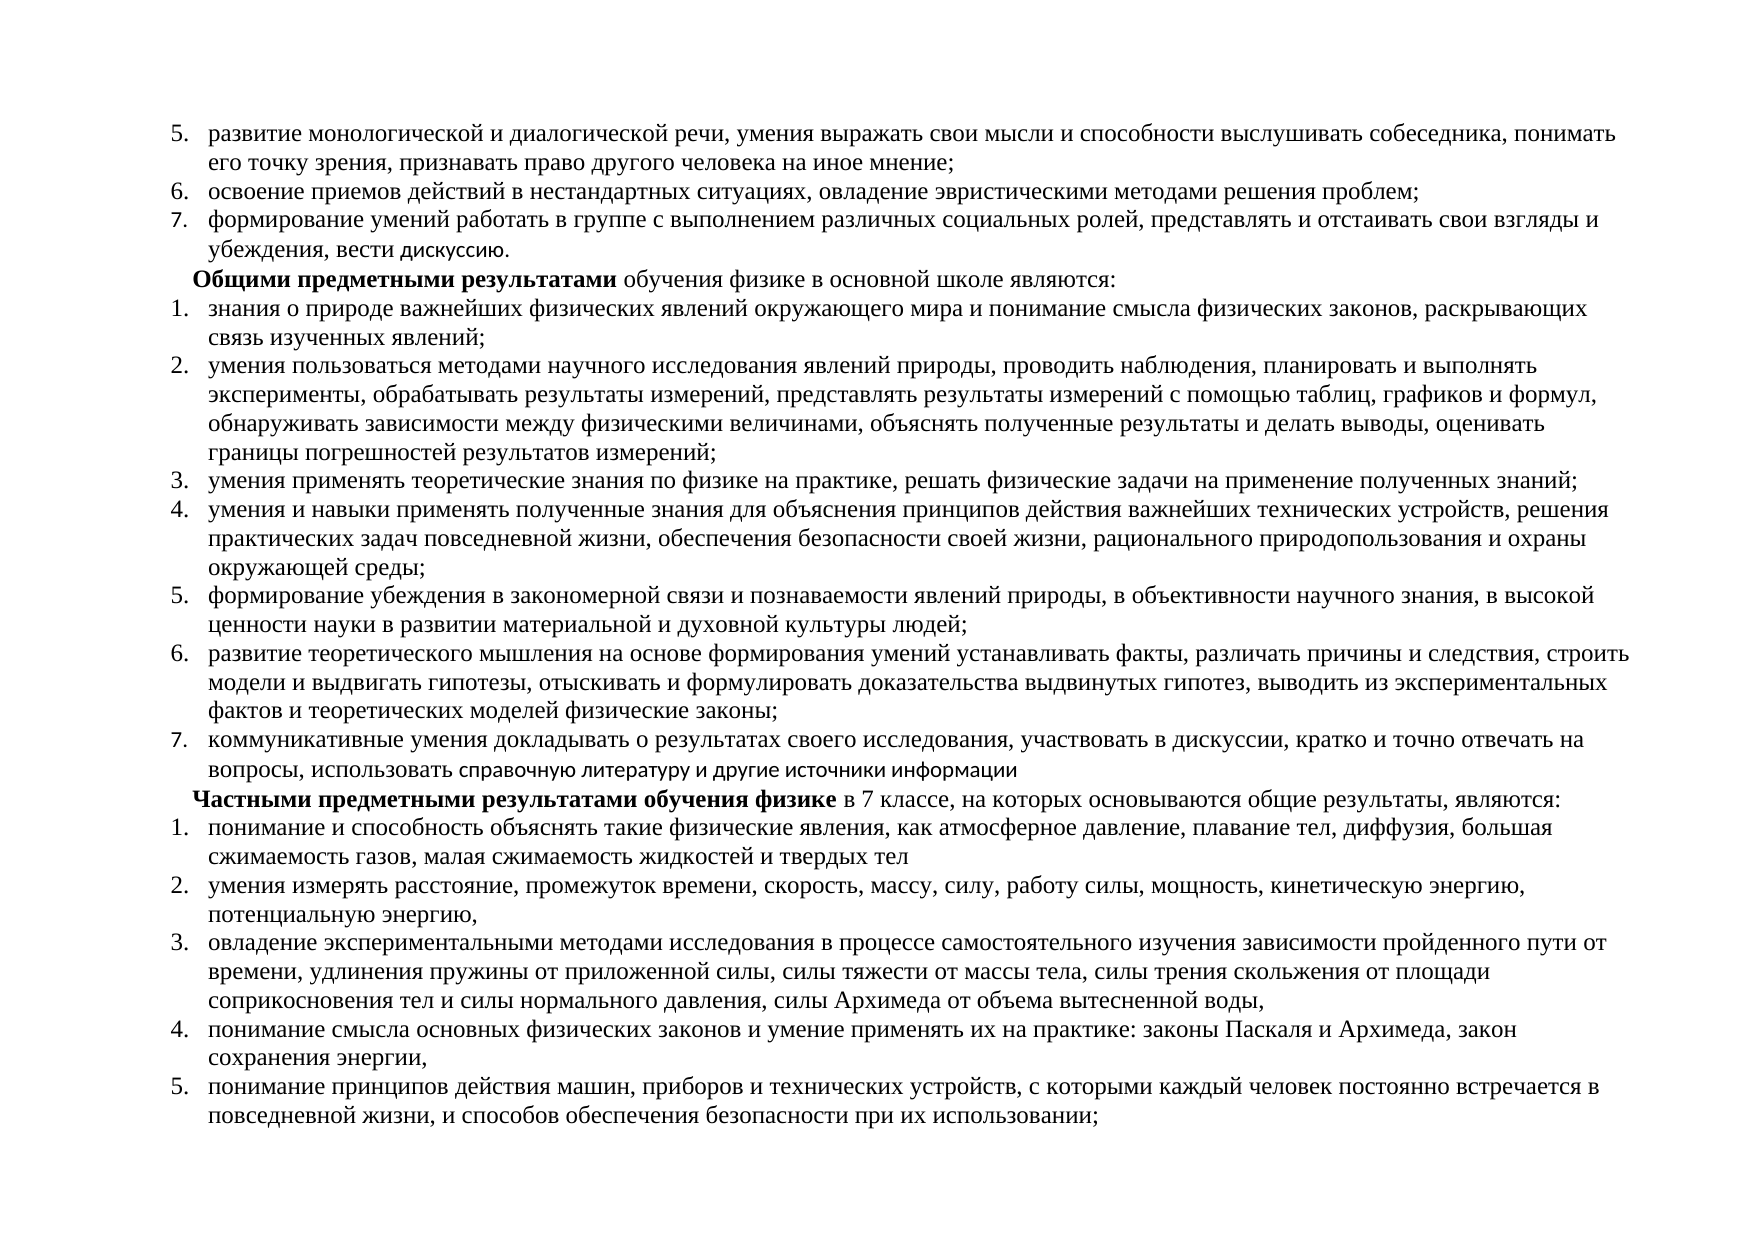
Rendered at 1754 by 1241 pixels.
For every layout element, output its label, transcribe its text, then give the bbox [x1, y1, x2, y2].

text Общими предметными результатами обучения физике в основной школе являются: [133, 264, 1636, 293]
list развитие монологической и диалогической речи, умения выражать свои мысли и способности выслушивать собеседника, понимать его точку зрения, признавать право другого человека на иное мнение; [170, 118, 1636, 176]
list умения и навыки применять полученные знания для объяснения принципов действия важнейших технических устройств, решения практических задач повседневной жизни, обеспечения безопасности своей жизни, рационального природопользования и охраны окружающей среды; [170, 494, 1636, 580]
text Частными предметными результатами обучения физике в 7 классе, на которых основываются общие результаты, являются: [133, 784, 1636, 812]
list освоение приемов действий в нестандартных ситуациях, овладение эвристическими методами решения проблем; [170, 176, 1636, 204]
list формирование умений работать в группе с выполнением различных социальных ролей, представлять и отстаивать свои взгляды и убеждения, вести дискуссию. [170, 204, 1636, 264]
list овладение экспериментальными методами исследования в процессе самостоятельного изучения зависимости пройденного пути от времени, удлинения пружины от приложенной силы, силы тяжести от массы тела, силы трения скольжения от площади соприкосновения тел и силы нормального давления, силы Архимеда от объема вытесненной воды, [170, 927, 1636, 1014]
list умения пользоваться методами научного исследования явлений природы, проводить наблюдения, планировать и выполнять эксперименты, обрабатывать результаты измерений, представлять результаты измерений с помощью таблиц, графиков и формул, обнаруживать зависимости между физическими величинами, объяснять полученные результаты и делать выводы, оценивать границы погрешностей результатов измерений; [170, 350, 1636, 465]
list знания о природе важнейших физических явлений окружающего мира и понимание смысла физических законов, раскрывающих связь изученных явлений; [170, 293, 1636, 350]
list понимание принципов действия машин, приборов и технических устройств, с которыми каждый человек постоянно встречается в повседневной жизни, и способов обеспечения безопасности при их использовании; [170, 1071, 1636, 1129]
list умения применять теоретические знания по физике на практике, решать физические задачи на применение полученных знаний; [170, 465, 1636, 494]
list умения измерять расстояние, промежуток времени, скорость, массу, силу, работу силы, мощность, кинетическую энергию, потенциальную энергию, [170, 870, 1636, 927]
list коммуникативные умения докладывать о результатах своего исследования, участвовать в дискуссии, кратко и точно отвечать на вопросы, использовать справочную литературу и другие источники информации [170, 724, 1636, 784]
list понимание смысла основных физических законов и умение применять их на практике: законы Паскаля и Архимеда, закон сохранения энергии, [170, 1014, 1636, 1071]
list понимание и способность объяснять такие физические явления, как атмосферное давление, плавание тел, диффузия, большая сжимаемость газов, малая сжимаемость жидкостей и твердых тел [170, 812, 1636, 870]
list развитие теоретического мышления на основе формирования умений устанавливать факты, различать причины и следствия, строить модели и выдвигать гипотезы, отыскивать и формулировать доказательства выдвинутых гипотез, выводить из экспериментальных фактов и теоретических моделей физические законы; [170, 638, 1636, 724]
list формирование убеждения в закономерной связи и познаваемости явлений природы, в объективности научного знания, в высокой ценности науки в развитии материальной и духовной культуры людей; [170, 580, 1636, 638]
